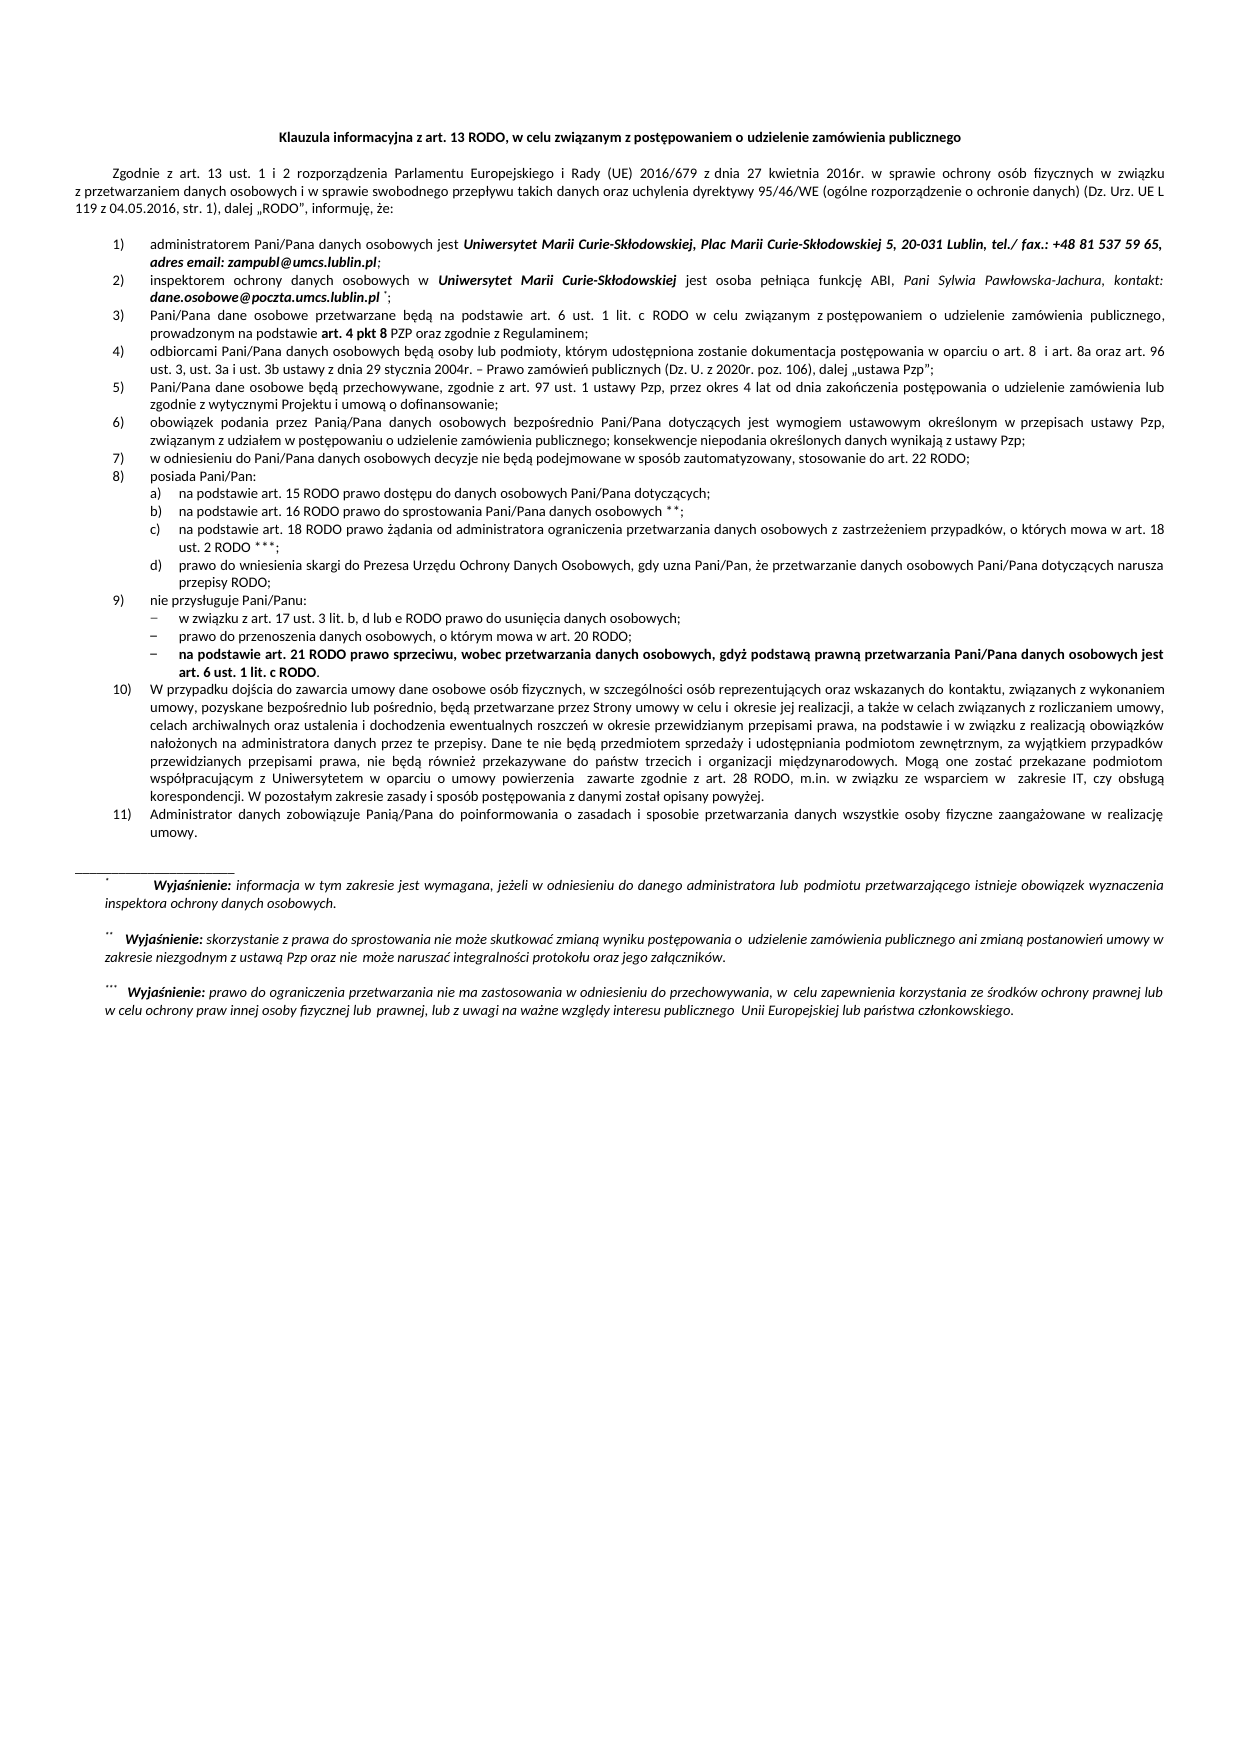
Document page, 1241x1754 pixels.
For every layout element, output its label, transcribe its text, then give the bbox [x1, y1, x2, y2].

list odbiorcami Pani/Pana danych osobowych będą osoby lub podmioty, którym udostępniona zostanie dokumentacja postępowania w oparciu o art. 8 i art. 8a oraz art. 96 ust. 3, ust. 3a i ust. 3b ustawy z dnia 29 stycznia 2004r. – Prawo zamówień publicznych (Dz. U. z 2020r. poz. 106), dalej „ustawa Pzp”; [112, 342, 1165, 378]
list inspektorem ochrony danych osobowych w Uniwersytet Marii Curie-Skłodowskiej jest osoba pełniąca funkcję ABI, Pani Sylwia Pawłowska-Jachura, kontakt: dane.osobowe@poczta.umcs.lublin.pl *; [112, 271, 1165, 307]
list na podstawie art. 21 RODO prawo sprzeciwu, wobec przetwarzania danych osobowych, gdyż podstawą prawną przetwarzania Pani/Pana danych osobowych jest art. 6 ust. 1 lit. c RODO. [149, 645, 1165, 681]
text * Wyjaśnienie: informacja w tym zakresie jest wymagana, jeżeli w odniesieniu do danego administratora lub podmiotu przetwarzającego istnieje obowiązek wyznaczenia inspektora ochrony danych osobowych. [104, 877, 1165, 912]
list Pani/Pana dane osobowe będą przechowywane, zgodnie z art. 97 ust. 1 ustawy Pzp, przez okres 4 lat od dnia zakończenia postępowania o udzielenie zamówienia lub zgodnie z wytycznymi Projektu i umową o dofinansowanie; [112, 378, 1165, 413]
text ** Wyjaśnienie: skorzystanie z prawa do sprostowania nie może skutkować zmianą wyniku postępowania o udzielenie zamówienia publicznego ani zmianą postanowień umowy w zakresie niezgodnym z ustawą Pzp oraz nie może naruszać integralności protokołu oraz jego załączników. [104, 930, 1165, 966]
text Zgodnie z art. 13 ust. 1 i 2 rozporządzenia Parlamentu Europejskiego i Rady (UE) 2016/679 z dnia 27 kwietnia 2016r. w sprawie ochrony osób fizycznych w związku z przetwarzaniem danych osobowych i w sprawie swobodnego przepływu takich danych oraz uchylenia dyrektywy 95/46/WE (ogólne rozporządzenie o ochronie danych) (Dz. Urz. UE L 119 z 04.05.2016, str. 1), dalej „RODO”, informuję, że: [75, 164, 1165, 217]
list posiada Pani/Pan: [112, 467, 1165, 485]
list administratorem Pani/Pana danych osobowych jest Uniwersytet Marii Curie-Skłodowskiej, Plac Marii Curie-Skłodowskiej 5, 20-031 Lublin, tel./ fax.: +48 81 537 59 65, adres email: zampubl@umcs.lublin.pl; [112, 235, 1165, 271]
list w związku z art. 17 ust. 3 lit. b, d lub e RODO prawo do usunięcia danych osobowych; [149, 609, 1165, 627]
list na podstawie art. 16 RODO prawo do sprostowania Pani/Pana danych osobowych **; [150, 502, 1165, 520]
list W przypadku dojścia do zawarcia umowy dane osobowe osób fizycznych, w szczególności osób reprezentujących oraz wskazanych do kontaktu, związanych z wykonaniem umowy, pozyskane bezpośrednio lub pośrednio, będą przetwarzane przez Strony umowy w celu i okresie jej realizacji, a także w celach związanych z rozliczaniem umowy, celach archiwalnych oraz ustalenia i dochodzenia ewentualnych roszczeń w okresie przewidzianym przepisami prawa, na podstawie i w związku z realizacją obowiązków nałożonych na administratora danych przez te przepisy. Dane te nie będą przedmiotem sprzedaży i udostępniania podmiotom zewnętrznym, za wyjątkiem przypadków przewidzianych przepisami prawa, nie będą również przekazywane do państw trzecich i organizacji międzynarodowych. Mogą one zostać przekazane podmiotom współpracującym z Uniwersytetem w oparciu o umowy powierzenia zawarte zgodnie z art. 28 RODO, m.in. w związku ze wsparciem w zakresie IT, czy obsługą korespondencji. W pozostałym zakresie zasady i sposób postępowania z danymi został opisany powyżej. [112, 681, 1165, 805]
list prawo do przenoszenia danych osobowych, o którym mowa w art. 20 RODO; [149, 627, 1165, 645]
text ______________________ [75, 859, 1165, 877]
list na podstawie art. 15 RODO prawo dostępu do danych osobowych Pani/Pana dotyczących; [150, 485, 1165, 502]
text Klauzula informacyjna z art. 13 RODO, w celu związanym z postępowaniem o udzielenie zamówienia publicznego [75, 128, 1165, 146]
list na podstawie art. 18 RODO prawo żądania od administratora ograniczenia przetwarzania danych osobowych z zastrzeżeniem przypadków, o których mowa w art. 18 ust. 2 RODO ***; [150, 520, 1165, 556]
text *** Wyjaśnienie: prawo do ograniczenia przetwarzania nie ma zastosowania w odniesieniu do przechowywania, w celu zapewnienia korzystania ze środków ochrony prawnej lub w celu ochrony praw innej osoby fizycznej lub prawnej, lub z uwagi na ważne względy interesu publicznego Unii Europejskiej lub państwa członkowskiego. [104, 983, 1165, 1019]
list obowiązek podania przez Panią/Pana danych osobowych bezpośrednio Pani/Pana dotyczących jest wymogiem ustawowym określonym w przepisach ustawy Pzp, związanym z udziałem w postępowaniu o udzielenie zamówienia publicznego; konsekwencje niepodania określonych danych wynikają z ustawy Pzp; [112, 413, 1165, 449]
list Pani/Pana dane osobowe przetwarzane będą na podstawie art. 6 ust. 1 lit. c RODO w celu związanym z postępowaniem o udzielenie zamówienia publicznego, prowadzonym na podstawie art. 4 pkt 8 PZP oraz zgodnie z Regulaminem; [112, 307, 1165, 342]
list w odniesieniu do Pani/Pana danych osobowych decyzje nie będą podejmowane w sposób zautomatyzowany, stosowanie do art. 22 RODO; [112, 449, 1165, 467]
list Administrator danych zobowiązuje Panią/Pana do poinformowania o zasadach i sposobie przetwarzania danych wszystkie osoby fizyczne zaangażowane w realizację umowy. [112, 805, 1165, 841]
list prawo do wniesienia skargi do Prezesa Urzędu Ochrony Danych Osobowych, gdy uzna Pani/Pan, że przetwarzanie danych osobowych Pani/Pana dotyczących narusza przepisy RODO; [150, 556, 1165, 592]
list nie przysługuje Pani/Panu: [112, 592, 1165, 609]
